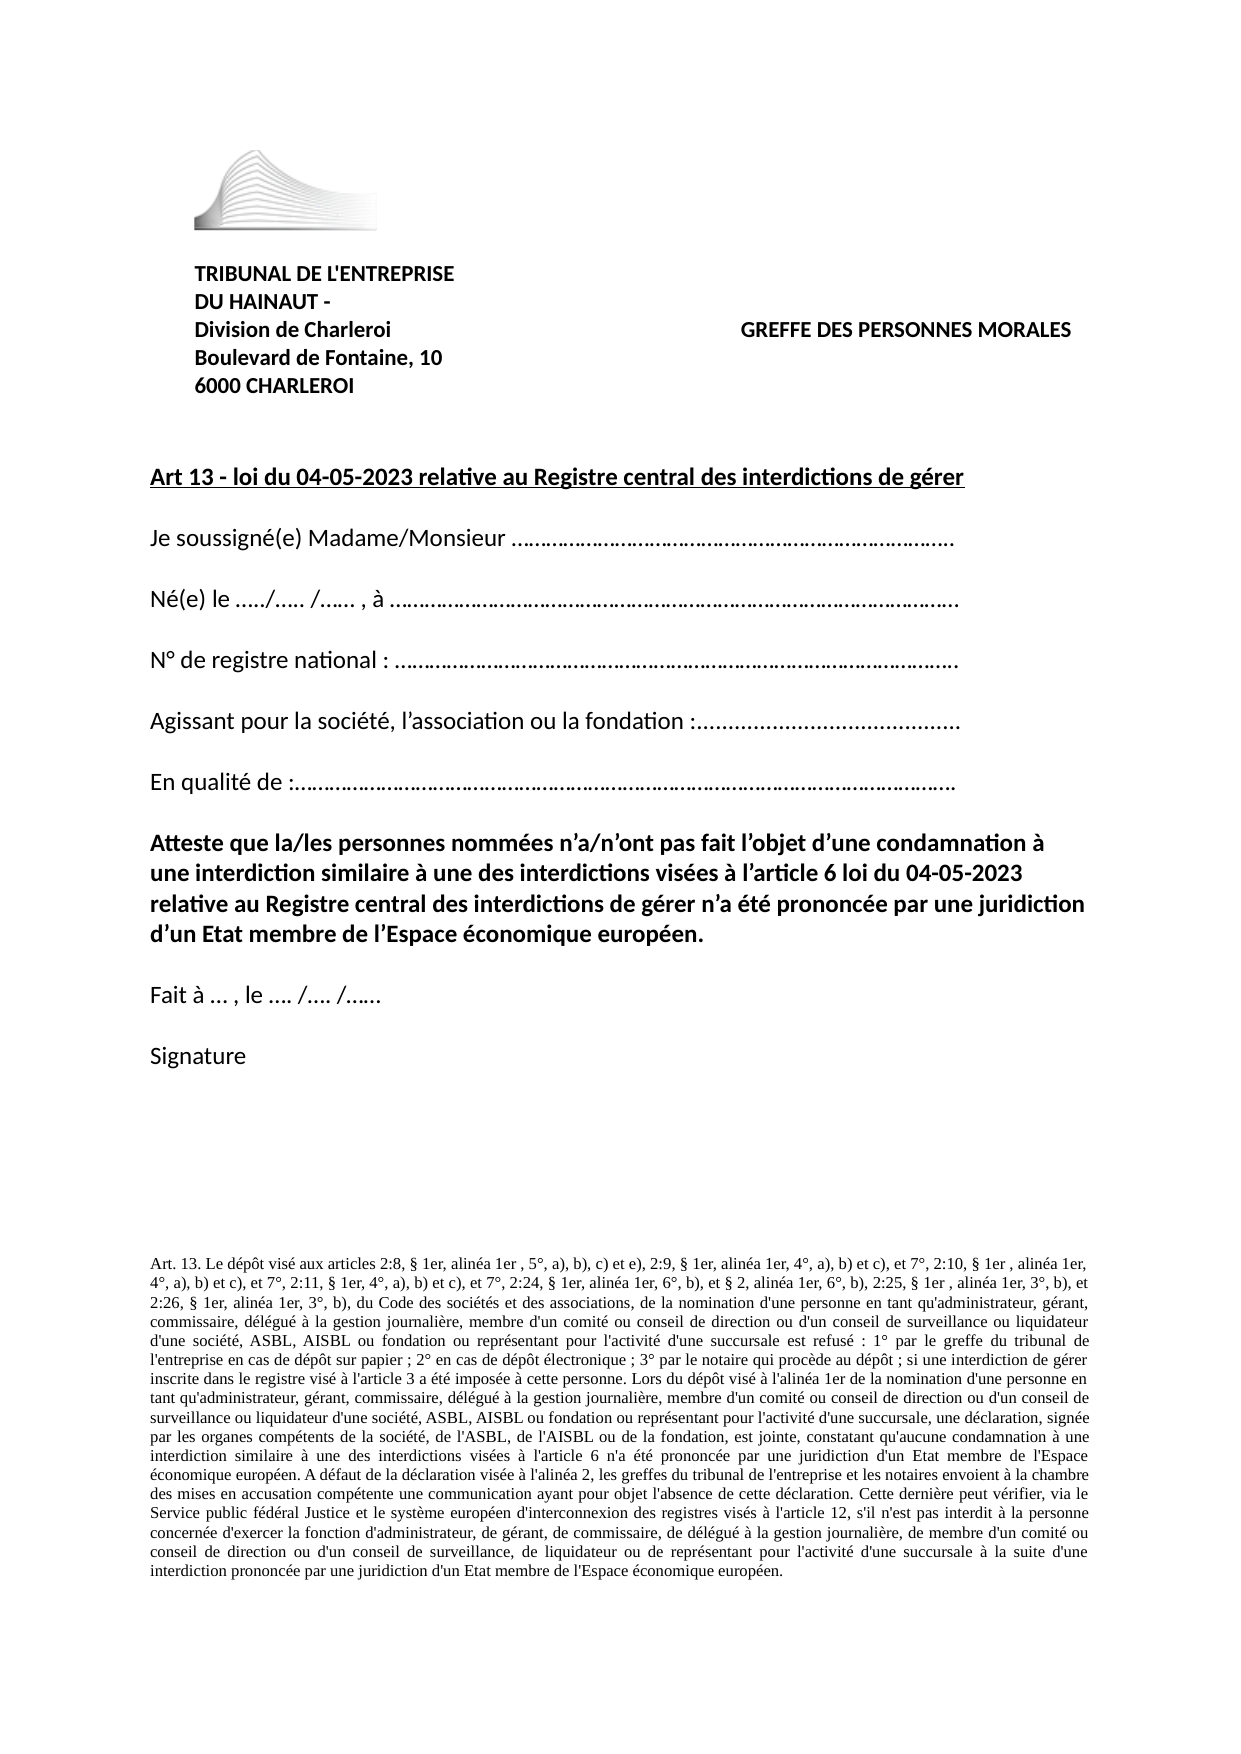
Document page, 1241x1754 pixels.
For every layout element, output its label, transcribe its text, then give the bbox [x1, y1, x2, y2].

text Boulevard de Fontaine, 10 [194, 343, 1090, 372]
text Art 13 - loi du 04-05-2023 relative au Registre central des interdictions de gérer [150, 461, 1090, 491]
text Je soussigné(e) Madame/Monsieur ………………………………………………………………….. [150, 522, 1090, 552]
text TRIBUNAL DE L'ENTREPRISE [194, 259, 1090, 287]
text Agissant pour la société, l’association ou la fondation :.......................................... [150, 705, 1090, 735]
text Atteste que la/les personnes nommées n’a/n’ont pas fait l’objet d’une condamnation à [150, 827, 1090, 857]
text relative au Registre central des interdictions de gérer n’a été prononcée par une juridiction [150, 888, 1090, 918]
text Signature [150, 1041, 1090, 1071]
text En qualité de :……………………………………………………………………………………………………. [150, 766, 1090, 796]
text d’un Etat membre de l’Espace économique européen. [150, 918, 1090, 949]
text Art. 13. Le dépôt visé aux articles 2:8, § 1er, alinéa 1er , 5°, a), b), c) et e), 2:9, § 1er, alinéa 1er, 4°, a), b) et c), et 7°, 2:10, § 1er , alinéa 1er, 4°, a), b) et c), et 7°, 2:11, § 1er, 4°, a), b) et c), et 7°, 2:24, § 1er, alinéa 1er, 6°, b), et § 2, alinéa 1er, 6°, b), 2:25, § 1er , alinéa 1er, 3°, b), et 2:26, § 1er, alinéa 1er, 3°, b), du Code des sociétés et des associations, de la nomination d'une personne en tant qu'administrateur, gérant, commissaire, délégué à la gestion journalière, membre d'un comité ou conseil de direction ou d'un conseil de surveillance ou liquidateur d'une société, ASBL, AISBL ou fondation ou représentant pour l'activité d'une succursale est refusé : 1° par le greffe du tribunal de l'entreprise en cas de dépôt sur papier ; 2° en cas de dépôt électronique ; 3° par le notaire qui procède au dépôt ; si une interdiction de gérer inscrite dans le registre visé à l'article 3 a été imposée à cette personne. Lors du dépôt visé à l'alinéa 1er de la nomination d'une personne en tant qu'administrateur, gérant, commissaire, délégué à la gestion journalière, membre d'un comité ou conseil de direction ou d'un conseil de surveillance ou liquidateur d'une société, ASBL, AISBL ou fondation ou représentant pour l'activité d'une succursale, une déclaration, signée par les organes compétents de la société, de l'ASBL, de l'AISBL ou de la fondation, est jointe, constatant qu'aucune condamnation à une interdiction similaire à une des interdictions visées à l'article 6 n'a été prononcée par une juridiction d'un Etat membre de l'Espace économique européen. A défaut de la déclaration visée à l'alinéa 2, les greffes du tribunal de l'entreprise et les notaires envoient à la chambre des mises en accusation compétente une communication ayant pour objet l'absence de cette déclaration. Cette dernière peut vérifier, via le Service public fédéral Justice et le système européen d'interconnexion des registres visés à l'article 12, s'il n'est pas interdit à la personne concernée d'exercer la fonction d'administrateur, de gérant, de commissaire, de délégué à la gestion journalière, de membre d'un comité ou conseil de direction ou d'un conseil de surveillance, de liquidateur ou de représentant pour l'activité d'une succursale à la suite d'une interdiction prononcée par une juridiction d'un Etat membre de l'Espace économique européen. [150, 1254, 1090, 1580]
text 6000 CHARLEROI [194, 372, 1090, 399]
text DU HAINAUT - [194, 287, 1090, 316]
text N° de registre national : …………………………………………………………………………………….. [150, 644, 1090, 674]
picture [194, 150, 378, 232]
text Fait à … , le …. /…. /…… [150, 979, 1090, 1010]
text Né(e) le …../….. /…… , à ……………………………………………………………………………………… [150, 583, 1090, 613]
text une interdiction similaire à une des interdictions visées à l’article 6 loi du 04-05-2023 [150, 857, 1090, 888]
text Division de Charleroi GREFFE DES PERSONNES MORALES [194, 316, 1090, 343]
